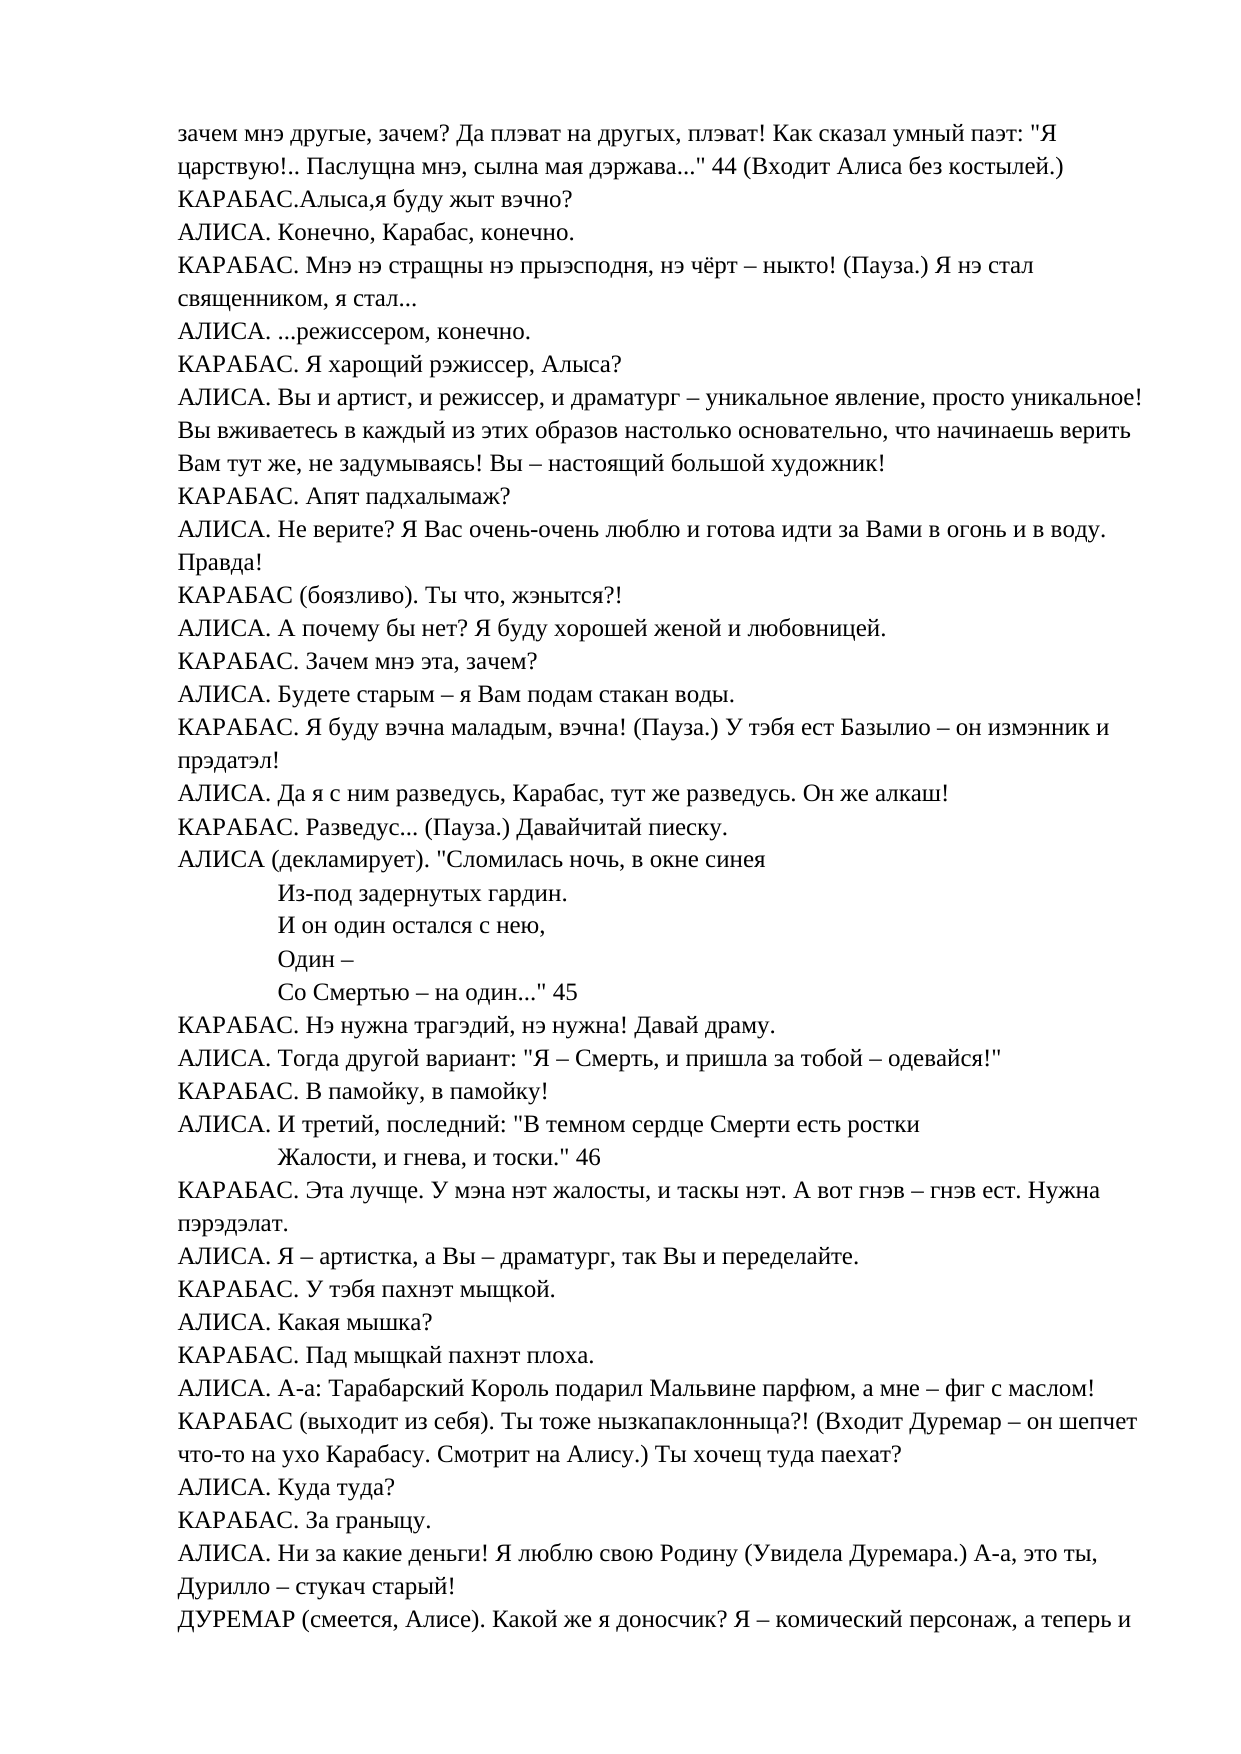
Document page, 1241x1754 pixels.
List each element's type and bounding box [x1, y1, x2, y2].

text [177, 118, 1152, 1633]
